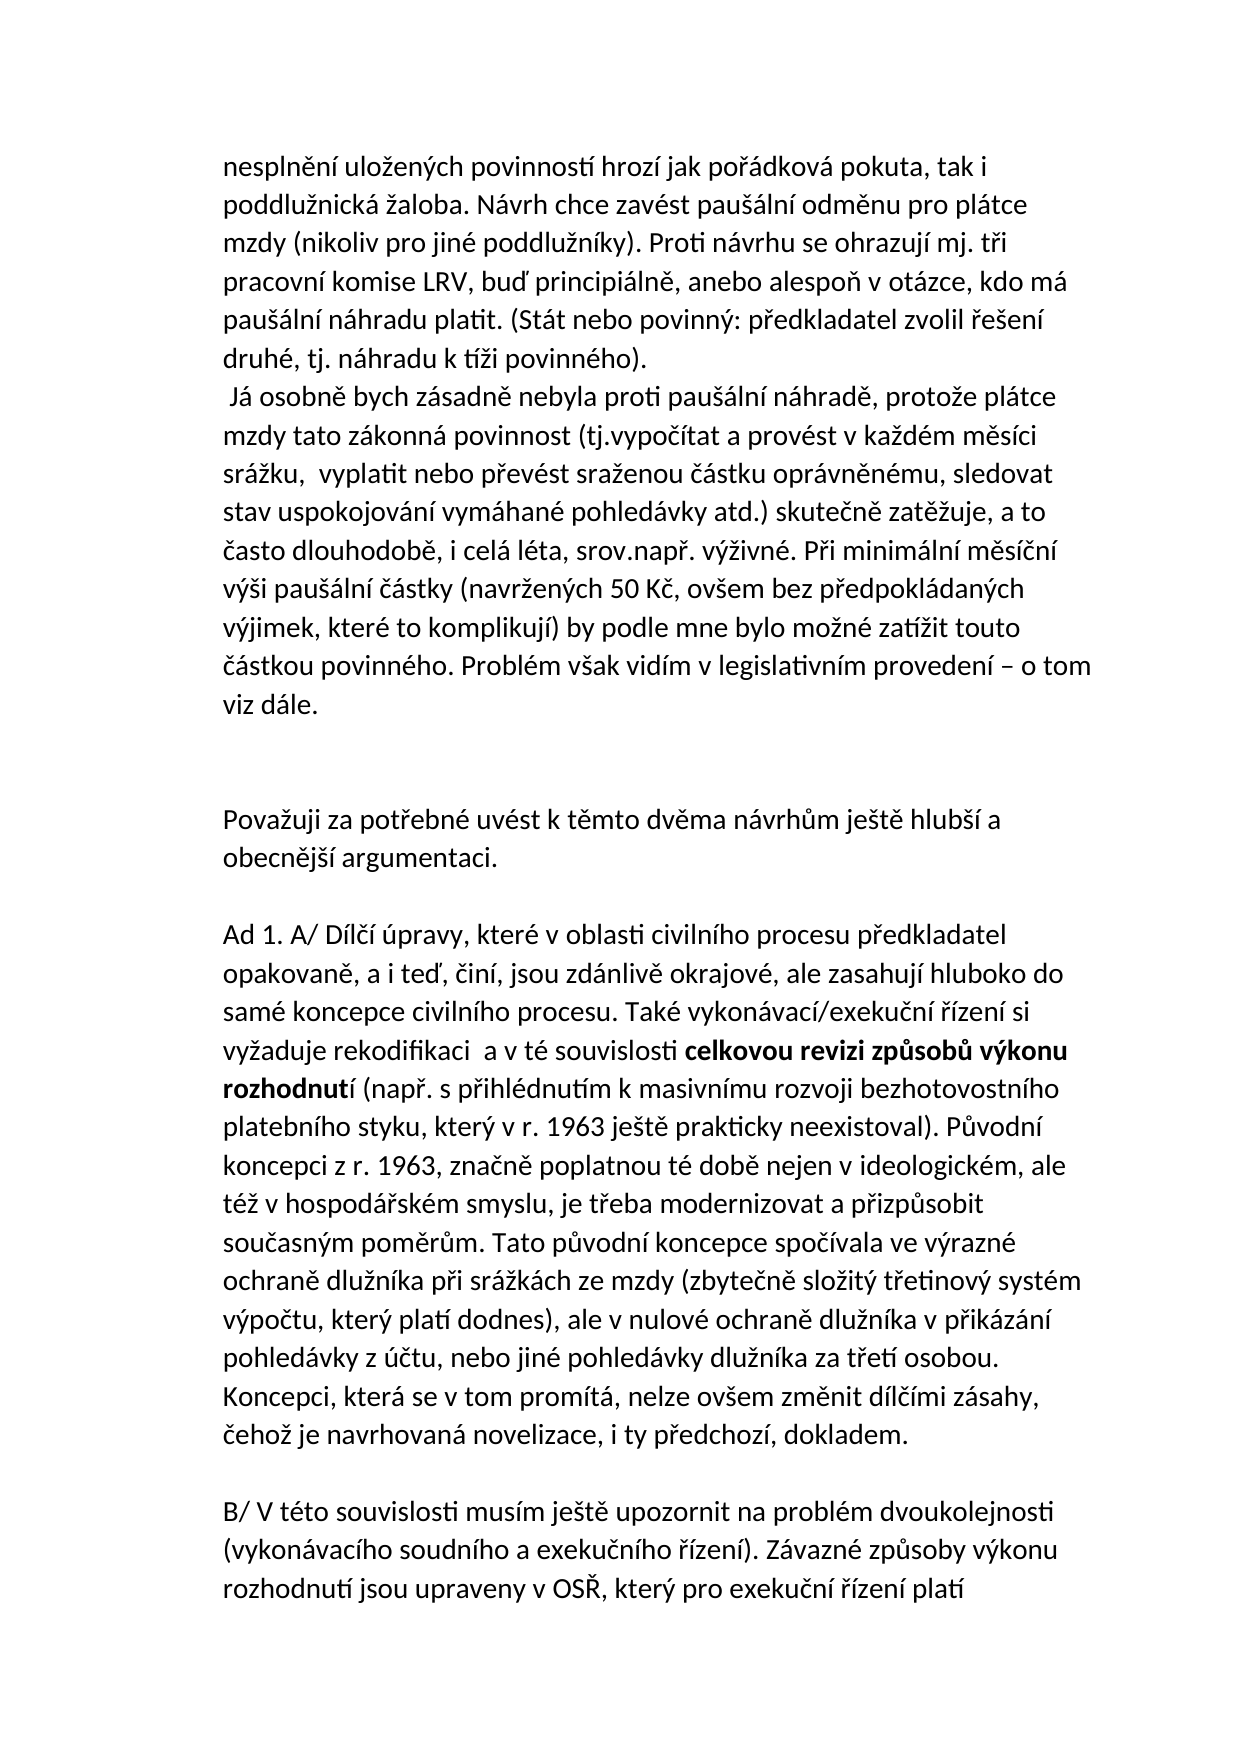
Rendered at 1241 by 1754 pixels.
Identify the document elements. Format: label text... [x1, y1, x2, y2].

list Ad 1. A/ Dílčí úpravy, které v oblasti civilního procesu předkladatel opakovaně, a i teď, činí, jsou zdánlivě okrajové, ale zasahují hluboko do samé koncepce civilního procesu. Také vykonávací/exekuční řízení si vyžaduje rekodifikaci a v té souvislosti celkovou revizi způsobů výkonu rozhodnutí (např. s přihlédnutím k masivnímu rozvoji bezhotovostního platebního styku, který v r. 1963 ještě prakticky neexistoval). Původní koncepci z r. 1963, značně poplatnou té době nejen v ideologickém, ale též v hospodářském smyslu, je třeba modernizovat a přizpůsobit současným poměrům. Tato původní koncepce spočívala ve výrazné ochraně dlužníka při srážkách ze mzdy (zbytečně složitý třetinový systém výpočtu, který platí dodnes), ale v nulové ochraně dlužníka v přikázání pohledávky z účtu, nebo jiné pohledávky dlužníka za třetí osobou. Koncepci, která se v tom promítá, nelze ovšem změnit dílčími zásahy, čehož je navrhovaná novelizace, i ty předchozí, dokladem. [223, 916, 1093, 1452]
list Já osobně bych zásadně nebyla proti paušální náhradě, protože plátce mzdy tato zákonná povinnost (tj.vypočítat a provést v každém měsíci srážku, vyplatit nebo převést sraženou částku oprávněnému, sledovat stav uspokojování vymáhané pohledávky atd.) skutečně zatěžuje, a to často dlouhodobě, i celá léta, srov.např. výživné. Při minimální měsíční výši paušální částky (navržených 50 Kč, ovšem bez předpokládaných výjimek, které to komplikují) by podle mne bylo možné zatížit touto částkou povinného. Problém však vidím v legislativním provedení – o tom viz dále. [223, 378, 1093, 721]
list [185, 148, 1093, 375]
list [223, 1493, 1093, 1605]
list Považuji za potřebné uvést k těmto dvěma návrhům ještě hlubší a obecnější argumentaci. [223, 801, 1093, 875]
